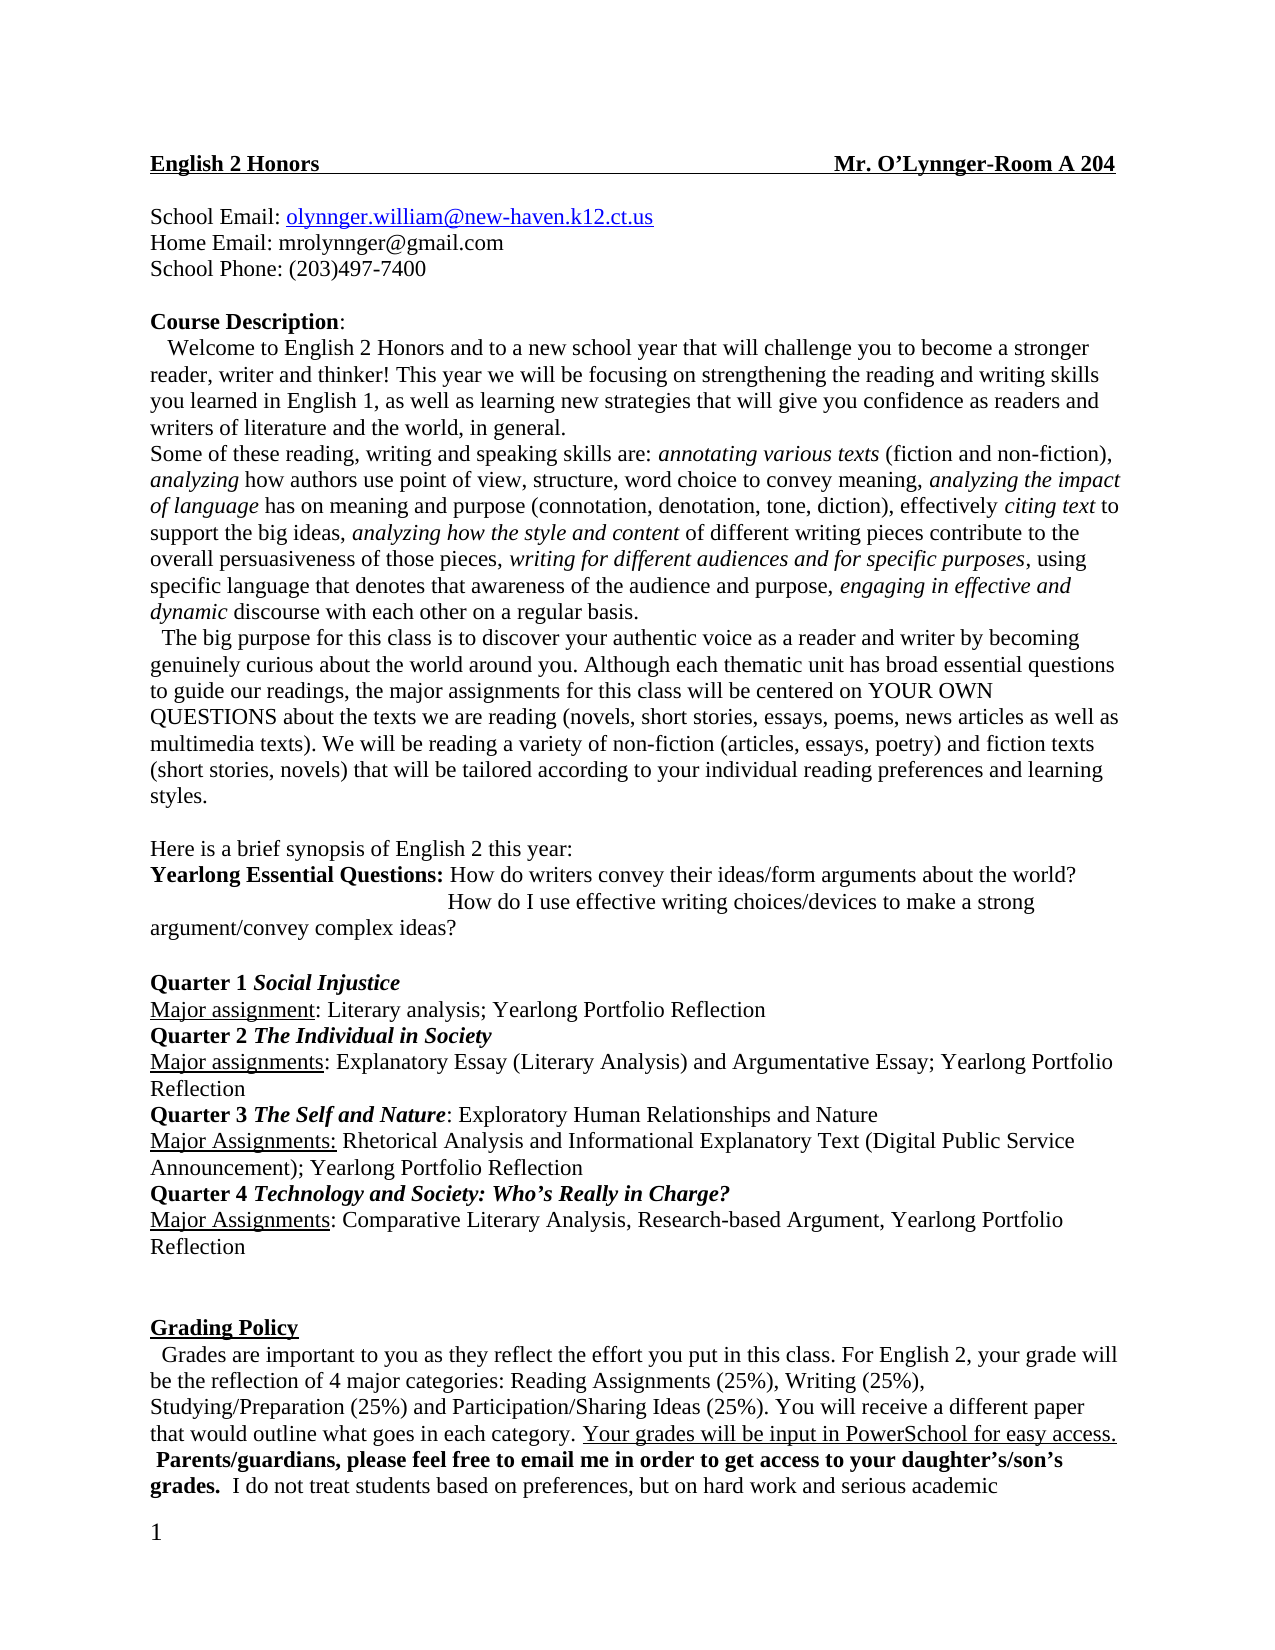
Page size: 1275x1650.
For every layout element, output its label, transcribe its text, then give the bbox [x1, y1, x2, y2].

text Quarter 1 Social Injustice [150, 969, 1125, 996]
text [150, 1446, 1125, 1499]
text English 2 Honors Mr. O’Lynnger-Room A 204 [150, 150, 1125, 176]
text Some of these reading, writing and speaking skills are: annotating various texts (fiction and non-fiction), analyzing how authors use point of view, structure, word choice to convey meaning, analyzing the impact of language has on meaning and purpose (connotation, denotation, tone, diction), effectively citing text to support the big ideas, analyzing how the style and content of different writing pieces contribute to the overall persuasiveness of those pieces, writing for different audiences and for specific purposes, using specific language that denotes that awareness of the audience and purpose, engaging in effective and dynamic discourse with each other on a regular basis. [150, 440, 1125, 624]
text Quarter 2 The Individual in Society [150, 1022, 1125, 1048]
text The big purpose for this class is to discover your authentic voice as a reader and writer by becoming genuinely curious about the world around you. Although each thematic unit has broad essential questions to guide our readings, the major assignments for this class will be centered on YOUR OWN QUESTIONS about the texts we are reading (novels, short stories, essays, poems, news articles as well as multimedia texts). We will be reading a variety of non-fiction (articles, essays, poetry) and fiction texts (short stories, novels) that will be tailored according to your individual reading preferences and learning styles. [150, 624, 1125, 809]
text Quarter 3 The Self and Nature: Exploratory Human Relationships and Nature [150, 1101, 1125, 1127]
text School Phone: (203)497-7400 [150, 255, 1125, 282]
text Course Description: [150, 308, 1125, 334]
text Welcome to English 2 Honors and to a new school year that will challenge you to become a stronger reader, writer and thinker! This year we will be focusing on strengthening the reading and writing skills you learned in English 1, as well as learning new strategies that will give you confidence as readers and writers of literature and the world, in general. [150, 334, 1125, 440]
text Major assignments: Explanatory Essay (Literary Analysis) and Argumentative Essay; Yearlong Portfolio Reflection [150, 1048, 1125, 1101]
text Grading Policy [150, 1314, 1125, 1341]
text Grades are important to you as they reflect the effort you put in this class. For English 2, your grade will be the reflection of 4 major categories: Reading Assignments (25%), Writing (25%), Studying/Preparation (25%) and Participation/Sharing Ideas (25%). You will receive a different paper that would outline what goes in each category. Your grades will be input in PowerSchool for easy access. [150, 1341, 1125, 1446]
text Major assignment: Literary analysis; Yearlong Portfolio Reflection [150, 996, 1125, 1022]
text Yearlong Essential Questions: How do writers convey their ideas/form arguments about the world? [150, 862, 1125, 888]
text Major Assignments: Rhetorical Analysis and Informational Explanatory Text (Digital Public Service Announcement); Yearlong Portfolio Reflection [150, 1127, 1125, 1180]
text How do I use effective writing choices/devices to make a strong argument/convey complex ideas? [150, 888, 1125, 941]
text Quarter 4 Technology and Society: Who’s Really in Charge? Major Assignments: Comparative Literary Analysis, Research-based Argument, Yearlong Portfolio Reflection [150, 1180, 1125, 1288]
text Here is a brief synopsis of English 2 this year: [150, 835, 1125, 862]
text Home Email: mrolynnger@gmail.com [150, 229, 1125, 255]
text School Email: olynnger.william@new-haven.k12.ct.us [150, 203, 1125, 229]
